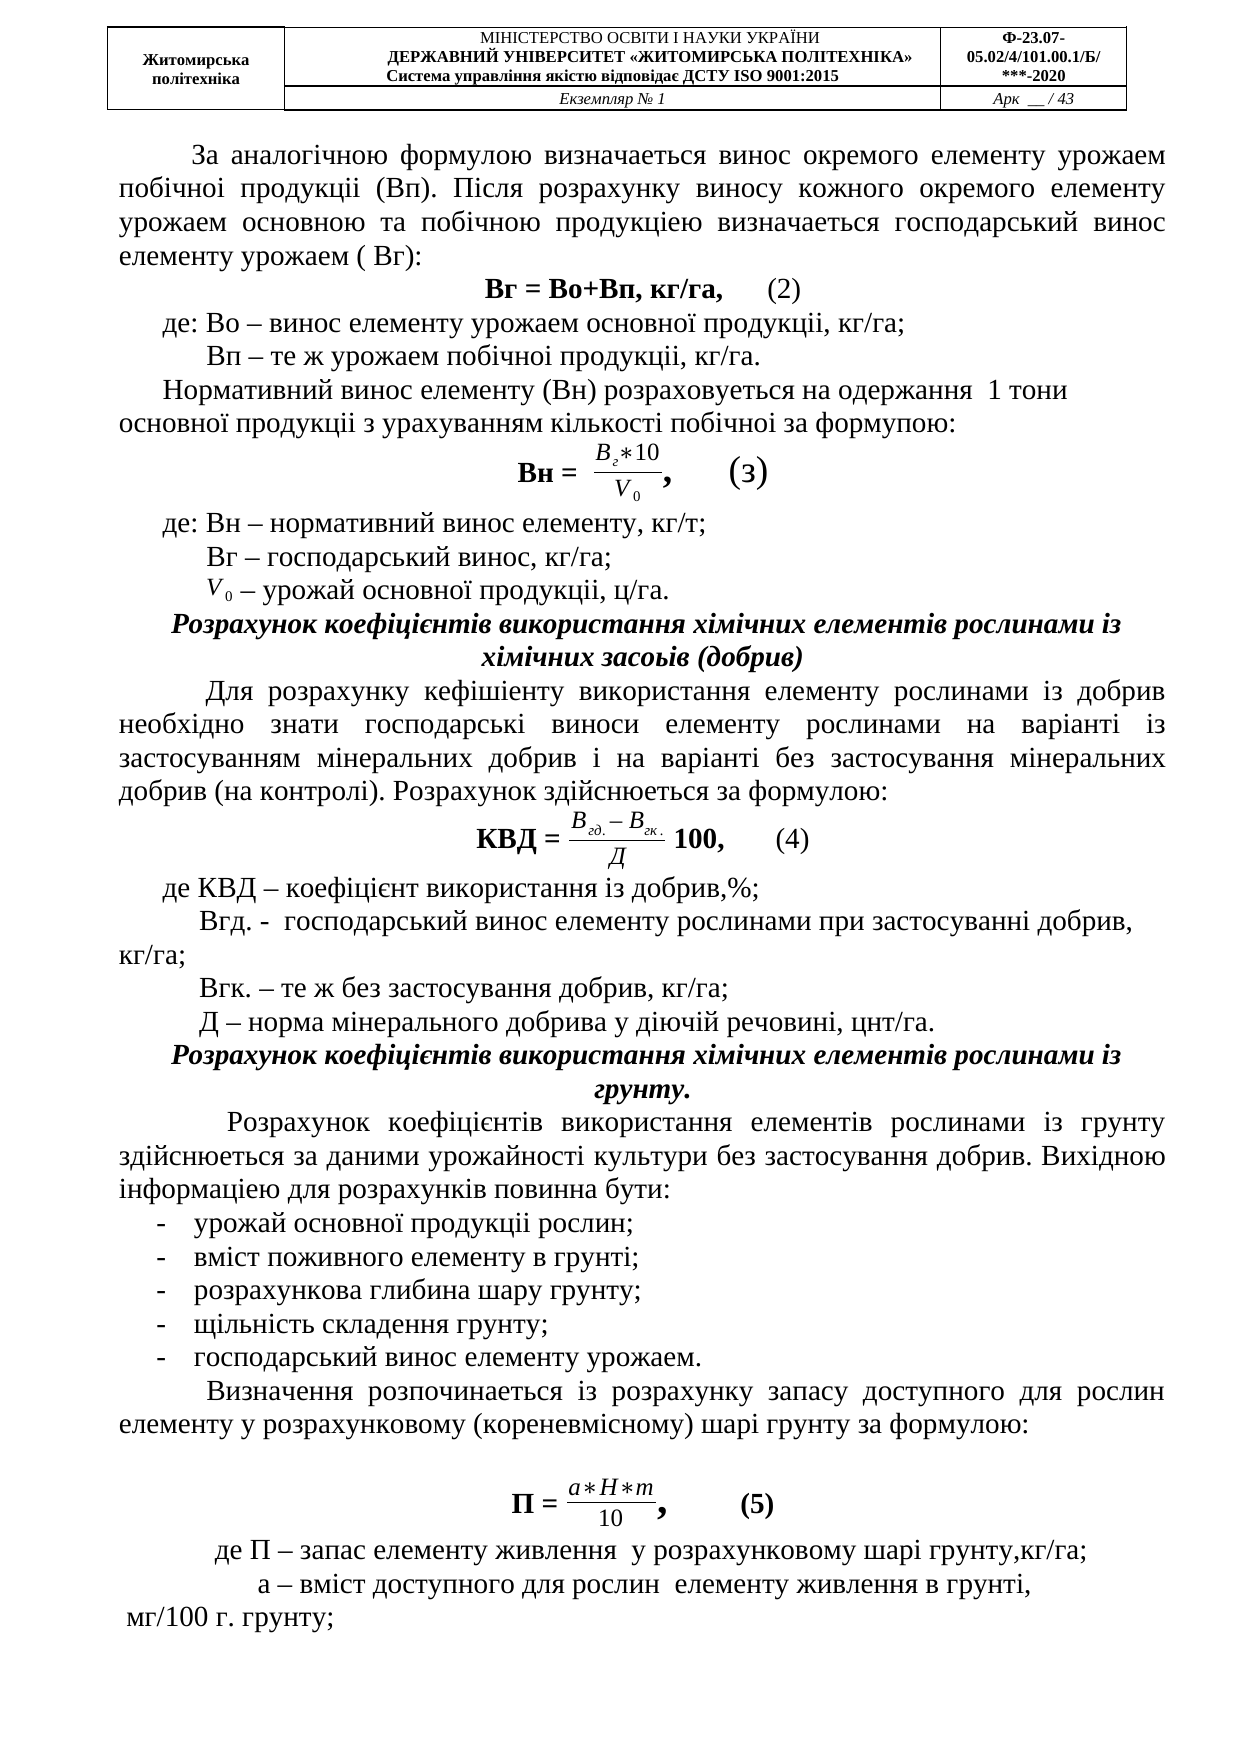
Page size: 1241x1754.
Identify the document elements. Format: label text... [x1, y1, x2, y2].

text Вгд. - господарський винос елементу рослинами при застосуванні добрив, кг/га; [119, 903, 1167, 970]
text Нормативний винос елементу (Вн) розраховуеться на одержання 1 тони основної продукціі з урахуванням кількості побічноі за формупою: [119, 372, 1167, 439]
text – урожай основної продукціі, ц/га. [119, 572, 1167, 606]
text Вгк. – те ж без застосування добрив, кг/га; [119, 970, 1167, 1004]
text За аналогічною формулою визначаеться винос окремого елементу урожаем побічноі продукціі (Вп). Після розрахунку виносу кожного окремого елементу урожаем основною та побічною продукціею визначаеться господарський винос елементу урожаем ( Вг): [119, 137, 1167, 271]
text Розрахунок коефіцієнтів використання хімічних елементів рослинами із грунту. [119, 1037, 1167, 1104]
text Розрахунок коефіцієнтів використання хімічних елементів рослинами із хімічних засоьів (добрив) [119, 606, 1167, 673]
text КВД = 100, (4) [119, 807, 1167, 870]
text Д – норма мінерального добрива у діючій речовині, цнт/га. [119, 1004, 1167, 1037]
text Вг – господарський винос, кг/га; [119, 539, 1167, 572]
list господарський винос елементу урожаем. [156, 1339, 1167, 1373]
text де: Вн – нормативний винос елементу, кг/т; [119, 505, 1167, 539]
text де П – запас елементу живлення у розрахунковому шарі грунту,кг/га; [119, 1532, 1167, 1566]
text де: Во – винос елементу урожаем основної продукціі, кг/га; [119, 305, 1167, 338]
text Для розрахунку кефішіенту використання елементу рослинами із добрив необхідно знати господарські виноси елементу рослинами на варіанті із застосуванням мінеральних добрив і на варіанті без застосування мінеральних добрив (на контролі). Розрахунок здійснюеться за формулою: [119, 673, 1167, 807]
text Визначення розпочинаеться із розрахунку запасу доступного для рослин елементу у розрахунковому (кореневмісному) шарі грунту за формулою: [119, 1373, 1167, 1440]
list розрахункова глибина шару грунту; [156, 1272, 1167, 1306]
text мг/100 г. грунту; [119, 1599, 1167, 1633]
list вміст поживного елементу в грунті; [156, 1239, 1167, 1272]
list урожай основної продукціі рослин; [156, 1205, 1167, 1239]
text Вн = , (з) [119, 439, 1167, 505]
text Вп – те ж урожаем побічноі продукціі, кг/га. [119, 338, 1167, 372]
text Вг = Во+Вп, кг/га, (2) [119, 271, 1167, 305]
text де КВД – коефіцієнт використання із добрив,%; [119, 870, 1167, 903]
text Розрахунок коефіцієнтів використання елементів рослинами із грунту здійснюеться за даними урожайності культури без застосування добрив. Вихідною інформаціею для розрахунків повинна бути: [119, 1104, 1167, 1205]
text а – вміст доступного для рослин елементу живлення в грунті, [119, 1566, 1167, 1599]
text П = , (5) [119, 1473, 1167, 1532]
list щільність складення грунту; [156, 1306, 1167, 1339]
